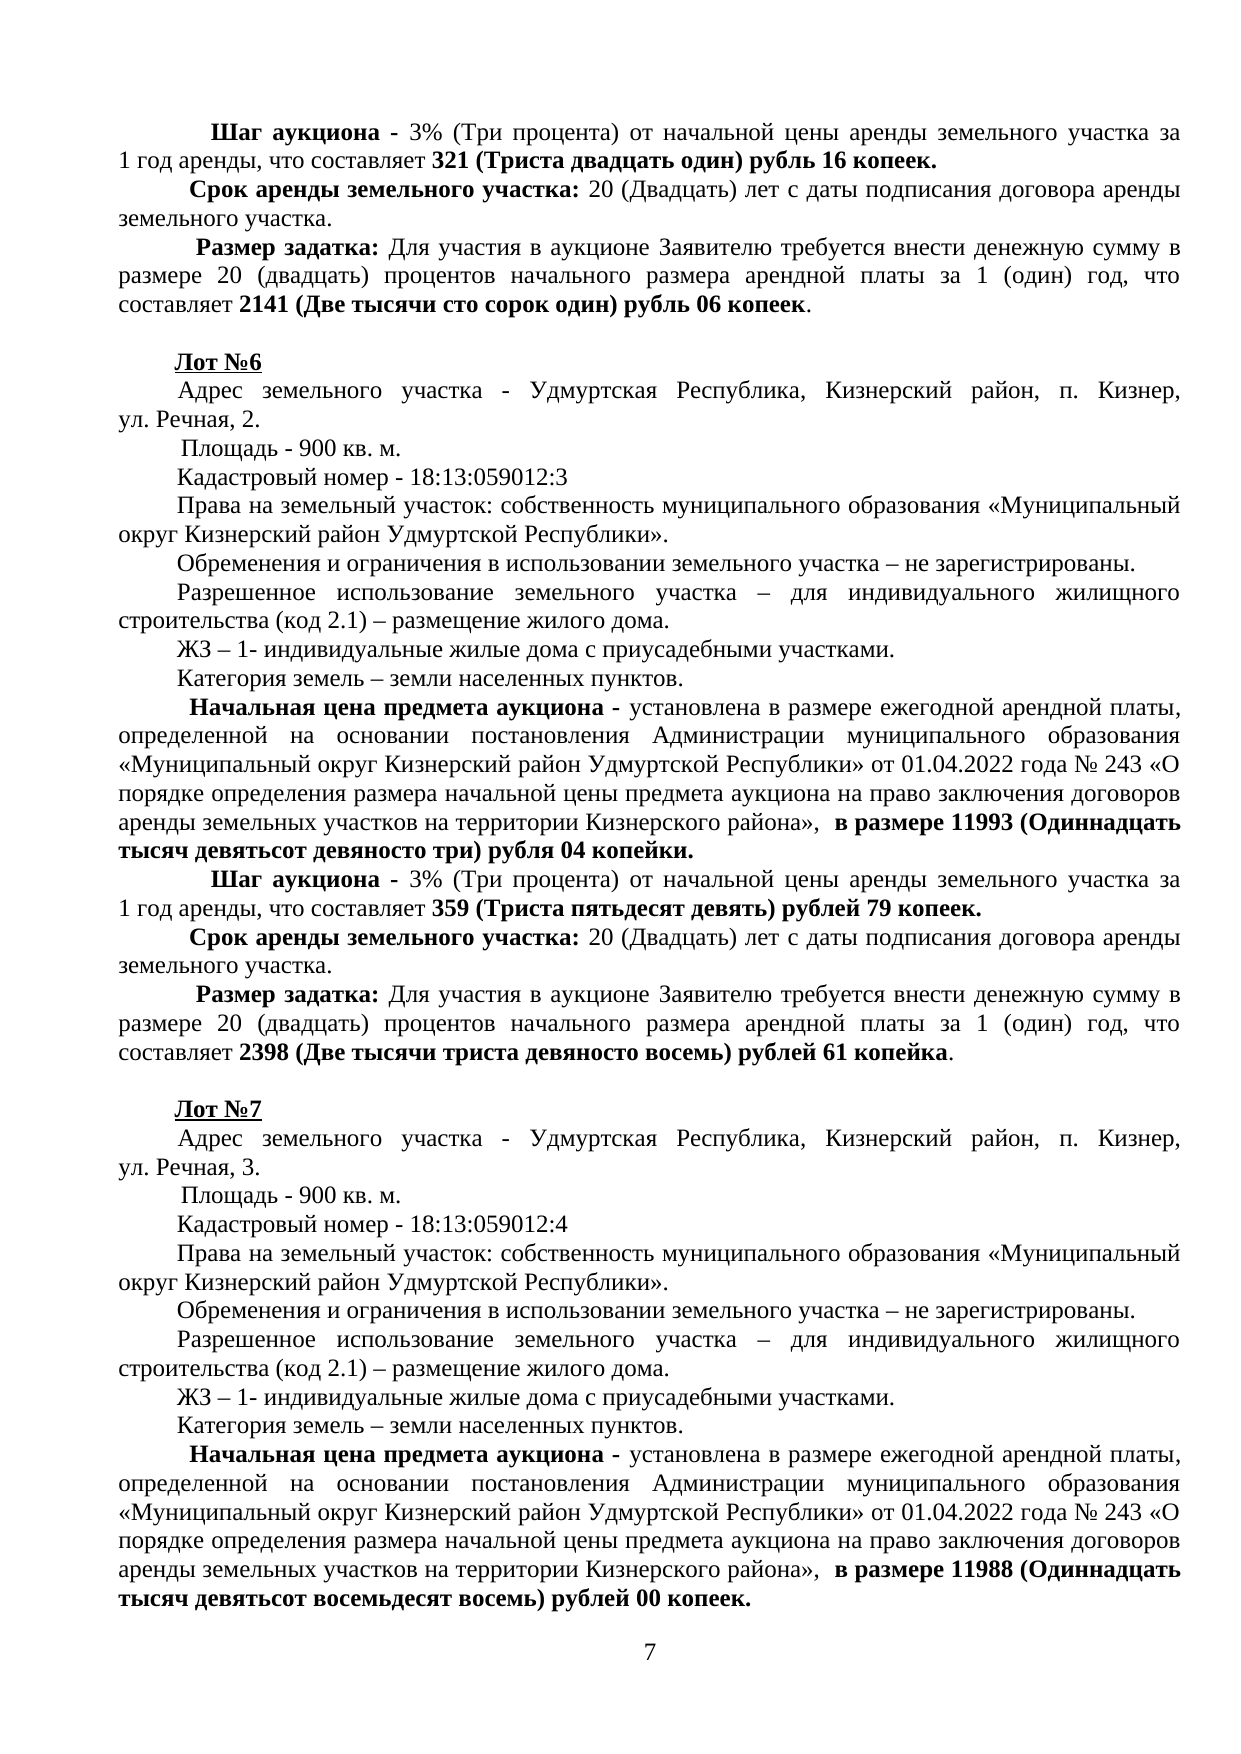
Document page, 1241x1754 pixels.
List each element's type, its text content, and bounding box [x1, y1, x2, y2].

text ЖЗ – 1- индивидуальные жилые дома с приусадебными участками. [118, 1382, 1181, 1410]
text Разрешенное использование земельного участка – для индивидуального жилищного строительства (код 2.1) – размещение жилого дома. [118, 577, 1181, 634]
text Лот №6 [118, 347, 1181, 375]
text Адрес земельного участка - Удмуртская Республика, Кизнерский район, п. Кизнер, ул. Речная, 2. [118, 375, 1181, 433]
text Обременения и ограничения в использовании земельного участка – не зарегистрированы. [118, 548, 1181, 577]
text Права на земельный участок: собственность муниципального образования «Муниципальный округ Кизнерский район Удмуртской Республики». [118, 1238, 1181, 1295]
text Начальная цена предмета аукциона - установлена в размере ежегодной арендной платы, определенной на основании постановления Администрации муниципального образования «Муниципальный округ Кизнерский район Удмуртской Республики» от 01.04.2022 года № 243 «О порядке определения размера начальной цены предмета аукциона на право заключения договоров аренды земельных участков на территории Кизнерского района», в размере 11988 (Одиннадцать тысяч девятьсот восемьдесят восемь) рублей 00 копеек. [118, 1439, 1181, 1612]
text Начальная цена предмета аукциона - установлена в размере ежегодной арендной платы, определенной на основании постановления Администрации муниципального образования «Муниципальный округ Кизнерский район Удмуртской Республики» от 01.04.2022 года № 243 «О порядке определения размера начальной цены предмета аукциона на право заключения договоров аренды земельных участков на территории Кизнерского района», в размере 11993 (Одиннадцать тысяч девятьсот девяносто три) рубля 04 копейки. [118, 692, 1181, 864]
text Шаг аукциона - 3% (Три процента) от начальной цены аренды земельного участка за 1 год аренды, что составляет 321 (Триста двадцать один) рубль 16 копеек. [118, 117, 1181, 174]
text Срок аренды земельного участка: 20 (Двадцать) лет с даты подписания договора аренды земельного участка. [118, 922, 1181, 979]
text Разрешенное использование земельного участка – для индивидуального жилищного строительства (код 2.1) – размещение жилого дома. [118, 1324, 1181, 1382]
text Адрес земельного участка - Удмуртская Республика, Кизнерский район, п. Кизнер, ул. Речная, 3. [118, 1123, 1181, 1180]
text Категория земель – земли населенных пунктов. [118, 663, 1181, 692]
text Обременения и ограничения в использовании земельного участка – не зарегистрированы. [118, 1295, 1181, 1324]
text Площадь - 900 кв. м. [118, 433, 1181, 462]
text Кадастровый номер - 18:13:059012:4 [118, 1209, 1181, 1238]
text Размер задатка: Для участия в аукционе Заявителю требуется внести денежную сумму в размере 20 (двадцать) процентов начального размера арендной платы за 1 (один) год, что составляет 2141 (Две тысячи сто сорок один) рубль 06 копеек. [118, 232, 1181, 318]
text Шаг аукциона - 3% (Три процента) от начальной цены аренды земельного участка за 1 год аренды, что составляет 359 (Триста пятьдесят девять) рублей 79 копеек. [118, 864, 1181, 922]
text Права на земельный участок: собственность муниципального образования «Муниципальный округ Кизнерский район Удмуртской Республики». [118, 490, 1181, 548]
text Размер задатка: Для участия в аукционе Заявителю требуется внести денежную сумму в размере 20 (двадцать) процентов начального размера арендной платы за 1 (один) год, что составляет 2398 (Две тысячи триста девяносто восемь) рублей 61 копейка. [118, 979, 1181, 1065]
text Срок аренды земельного участка: 20 (Двадцать) лет с даты подписания договора аренды земельного участка. [118, 174, 1181, 232]
text Кадастровый номер - 18:13:059012:3 [118, 462, 1181, 490]
text Площадь - 900 кв. м. [118, 1180, 1181, 1209]
text Категория земель – земли населенных пунктов. [118, 1410, 1181, 1439]
text Лот №7 [118, 1094, 1181, 1123]
text ЖЗ – 1- индивидуальные жилые дома с приусадебными участками. [118, 634, 1181, 663]
